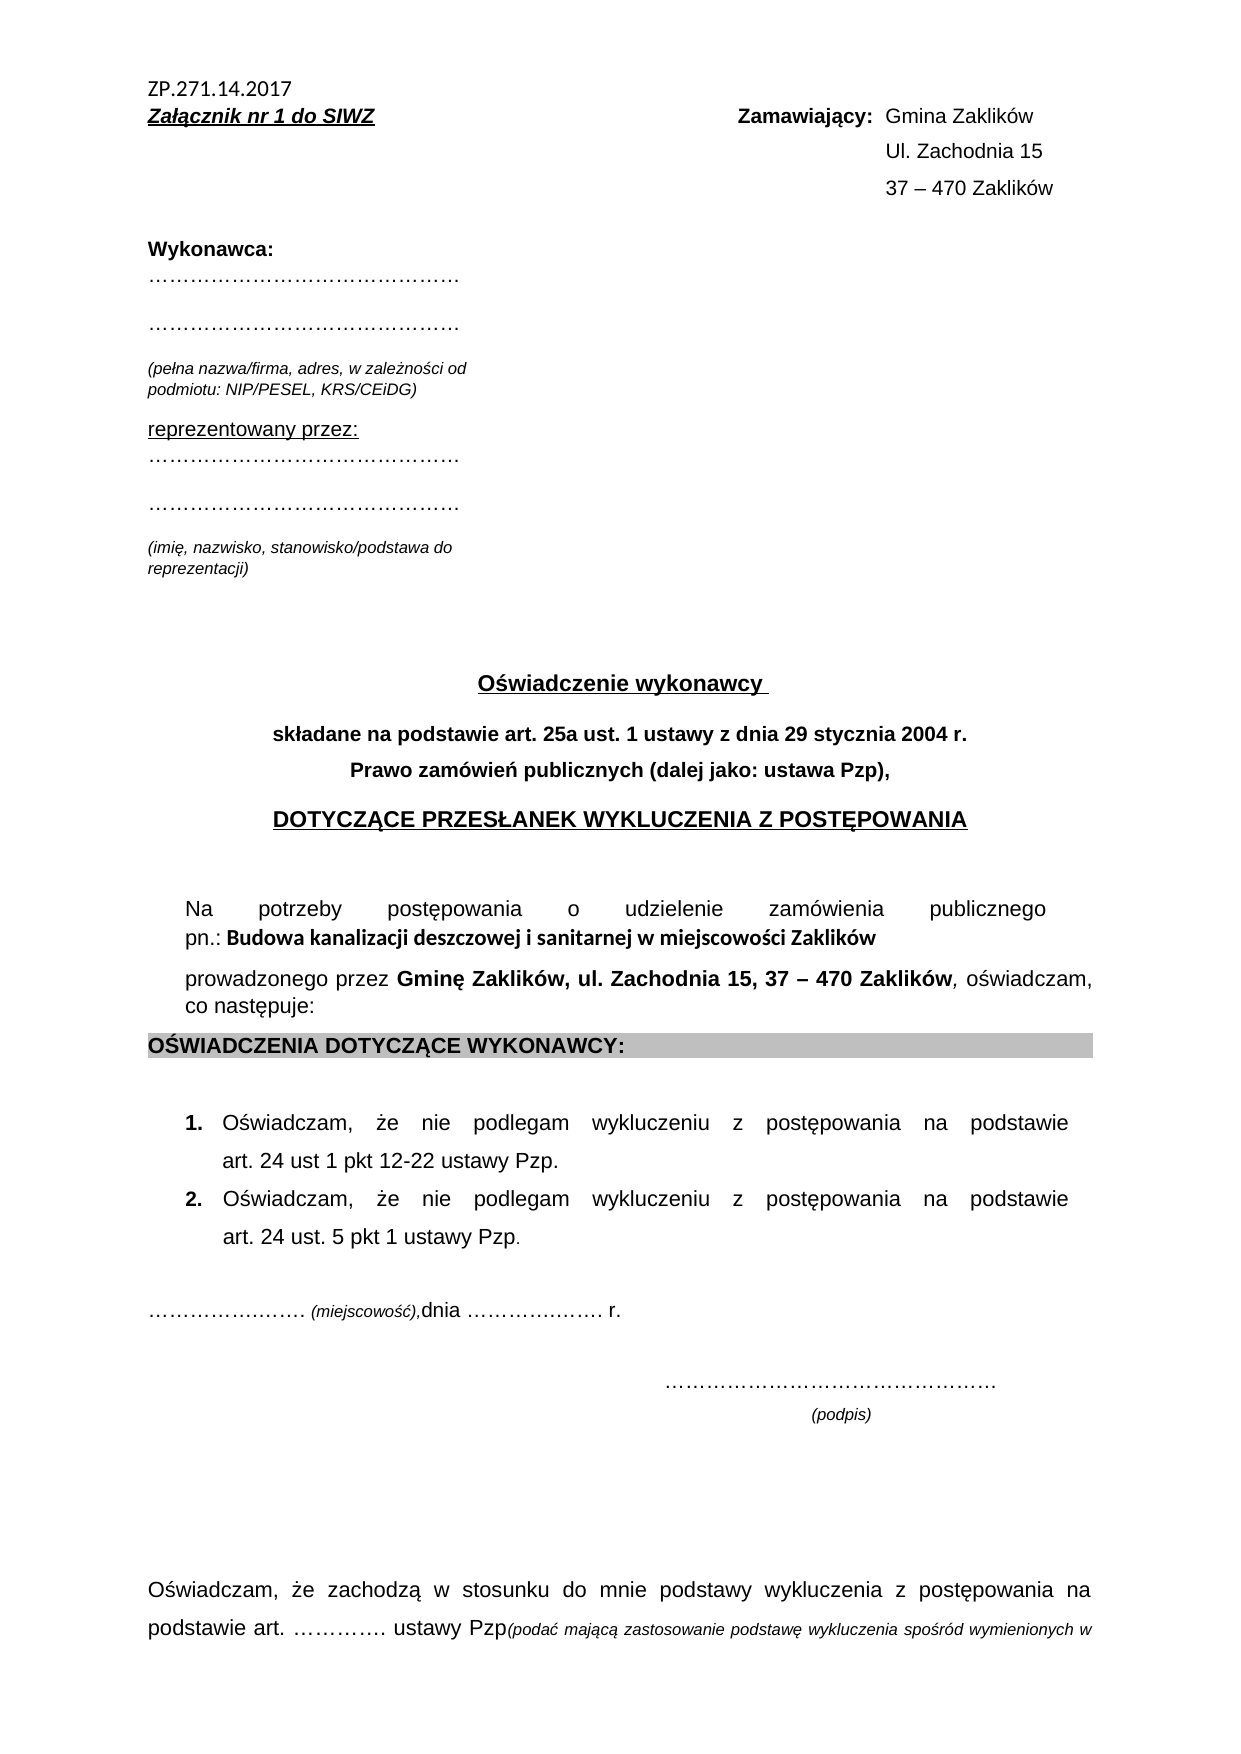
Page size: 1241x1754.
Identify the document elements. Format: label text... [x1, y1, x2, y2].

text Na potrzeby postępowania o udzielenie zamówienia publicznego pn.: Budowa kanalizacji deszczowej i sanitarnej w miejscowości Zaklików [185, 896, 1093, 951]
text Oświadczenie wykonawcy [148, 670, 1093, 696]
text Ul. Zachodnia 15 [842, 139, 1093, 163]
text …………….……. (miejscowość),dnia ………….……. r. [148, 1297, 1093, 1321]
text (imię, nazwisko, stanowisko/podstawa do reprezentacji) [148, 538, 472, 578]
text Wykonawca: [148, 237, 1093, 261]
text Załącznik nr 1 do SIWZ Zamawiający: Gmina Zaklików [148, 103, 1093, 127]
text (podpis) [738, 1405, 1093, 1424]
text (pełna nazwa/firma, adres, w zależności od podmiotu: NIP/PESEL, KRS/CEiDG) [148, 359, 472, 398]
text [148, 1577, 1093, 1640]
text ……………………………………………………………………………… [148, 442, 472, 514]
list Oświadczam, że nie podlegam wykluczeniu z postępowania na podstawie art. 24 ust 1 pkt 12-22 ustawy Pzp. [185, 1110, 1093, 1173]
text Prawo zamówień publicznych (dalej jako: ustawa Pzp), [148, 758, 1093, 782]
text prowadzonego przez Gminę Zaklików, ul. Zachodnia 15, 37 – 470 Zaklików, oświadczam, co następuje: [185, 966, 1093, 1018]
text 37 – 470 Zaklików [842, 175, 1093, 199]
text OŚWIADCZENIA DOTYCZĄCE WYKONAWCY: [148, 1033, 1093, 1058]
text ………………………………………… [148, 1369, 1093, 1393]
text DOTYCZĄCE PRZESŁANEK WYKLUCZENIA Z POSTĘPOWANIA [148, 806, 1093, 832]
text składane na podstawie art. 25a ust. 1 ustawy z dnia 29 stycznia 2004 r. [148, 722, 1093, 746]
text ……………………………………………………………………………… [148, 263, 472, 335]
list Oświadczam, że nie podlegam wykluczeniu z postępowania na podstawie art. 24 ust. 5 pkt 1 ustawy Pzp. [185, 1186, 1093, 1249]
text reprezentowany przez: [148, 417, 1093, 441]
